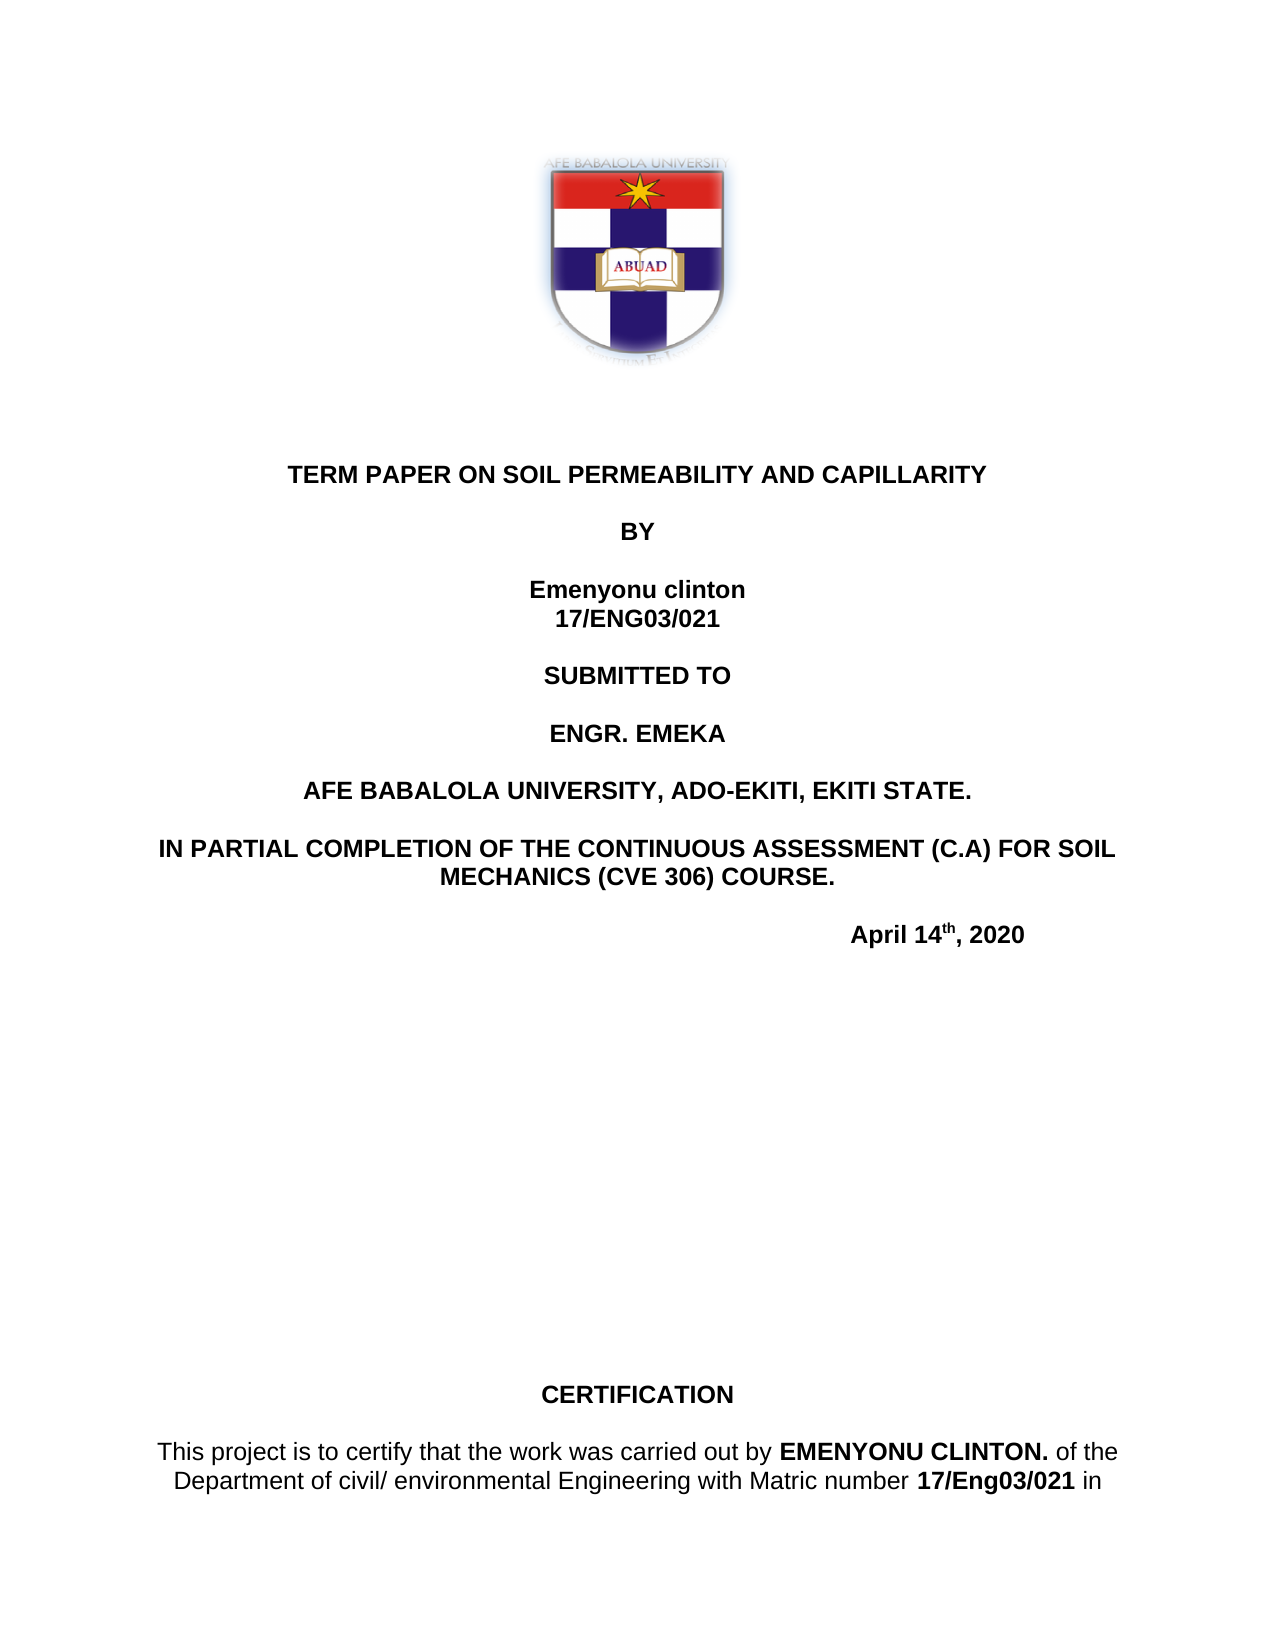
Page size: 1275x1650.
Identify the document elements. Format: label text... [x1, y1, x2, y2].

text AFE BABALOLA UNIVERSITY, ADO-EKITI, EKITI STATE. [150, 776, 1125, 805]
text BY [150, 517, 1125, 546]
text CERTIFICATION [150, 1380, 1125, 1408]
text 17/ENG03/021 [150, 603, 1125, 632]
text April 14th, 2020 [750, 920, 1125, 948]
picture [560, 178, 714, 345]
text IN PARTIAL COMPLETION OF THE CONTINUOUS ASSESSMENT (C.A) FOR SOIL MECHANICS (CVE 306) COURSE. [150, 833, 1125, 891]
text Emenyonu clinton [150, 575, 1125, 603]
text ENGR. EMEKA [150, 718, 1125, 747]
text TERM PAPER ON SOIL PERMEABILITY AND CAPILLARITY [150, 460, 1125, 488]
text SUBMITTED TO [150, 661, 1125, 690]
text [150, 1437, 1125, 1495]
